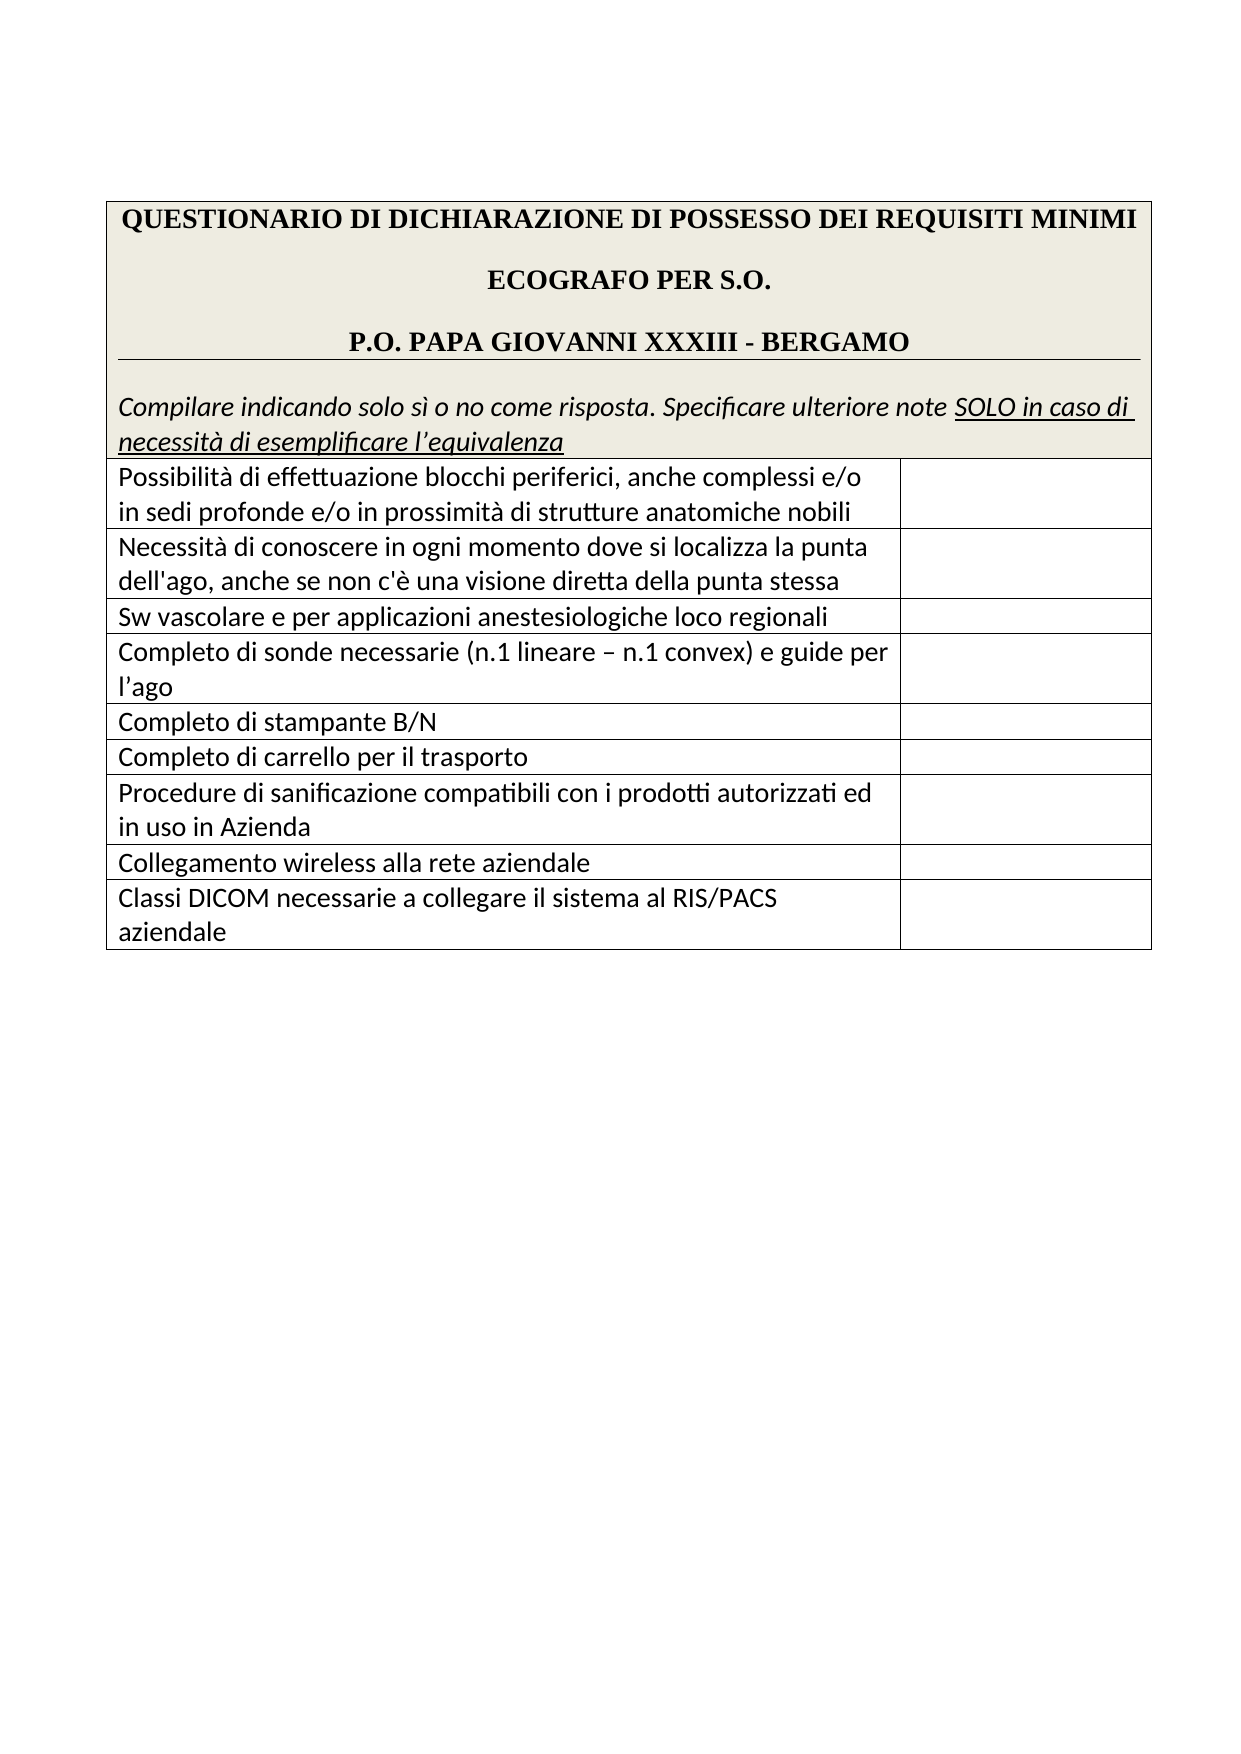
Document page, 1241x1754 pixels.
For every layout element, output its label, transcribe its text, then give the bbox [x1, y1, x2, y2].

table_cell Completo di carrello per il trasporto [107, 740, 900, 774]
table_cell Classi DICOM necessarie a collegare il sistema al RIS/PACS aziendale [107, 880, 900, 949]
table_cell Completo di stampante B/N [107, 704, 900, 738]
table_cell [901, 775, 1151, 844]
table_cell Completo di sonde necessarie (n.1 lineare – n.1 convex) e guide per l’ago [107, 634, 900, 703]
table_cell [901, 704, 1151, 738]
table_cell [901, 599, 1151, 633]
table_cell [901, 880, 1151, 949]
table_cell Sw vascolare e per applicazioni anestesiologiche loco regionali [107, 599, 900, 633]
table_cell Procedure di sanificazione compatibili con i prodotti autorizzati ed in uso in Azienda [107, 775, 900, 844]
table_cell [901, 634, 1151, 703]
table_cell [901, 529, 1151, 598]
table_cell Necessità di conoscere in ogni momento dove si localizza la punta dell'ago, anche se non c'è una visione diretta della punta stessa [107, 529, 900, 598]
table_cell [901, 845, 1151, 879]
table_cell [901, 459, 1151, 528]
table_header QUESTIONARIO DI DICHIARAZIONE DI POSSESSO DEI REQUISITI MINIMI ECOGRAFO PER S.O. P.O. PAPA GIOVANNI XXXIII - BERGAMO Compilare indicando solo sì o no come risposta. Specificare ulteriore note SOLO in caso di necessità di esemplificare l’equivalenza [107, 202, 1151, 458]
table_cell Possibilità di effettuazione blocchi periferici, anche complessi e/o in sedi profonde e/o in prossimità di strutture anatomiche nobili [107, 459, 900, 528]
table_cell Collegamento wireless alla rete aziendale [107, 845, 900, 879]
table_cell [901, 740, 1151, 774]
